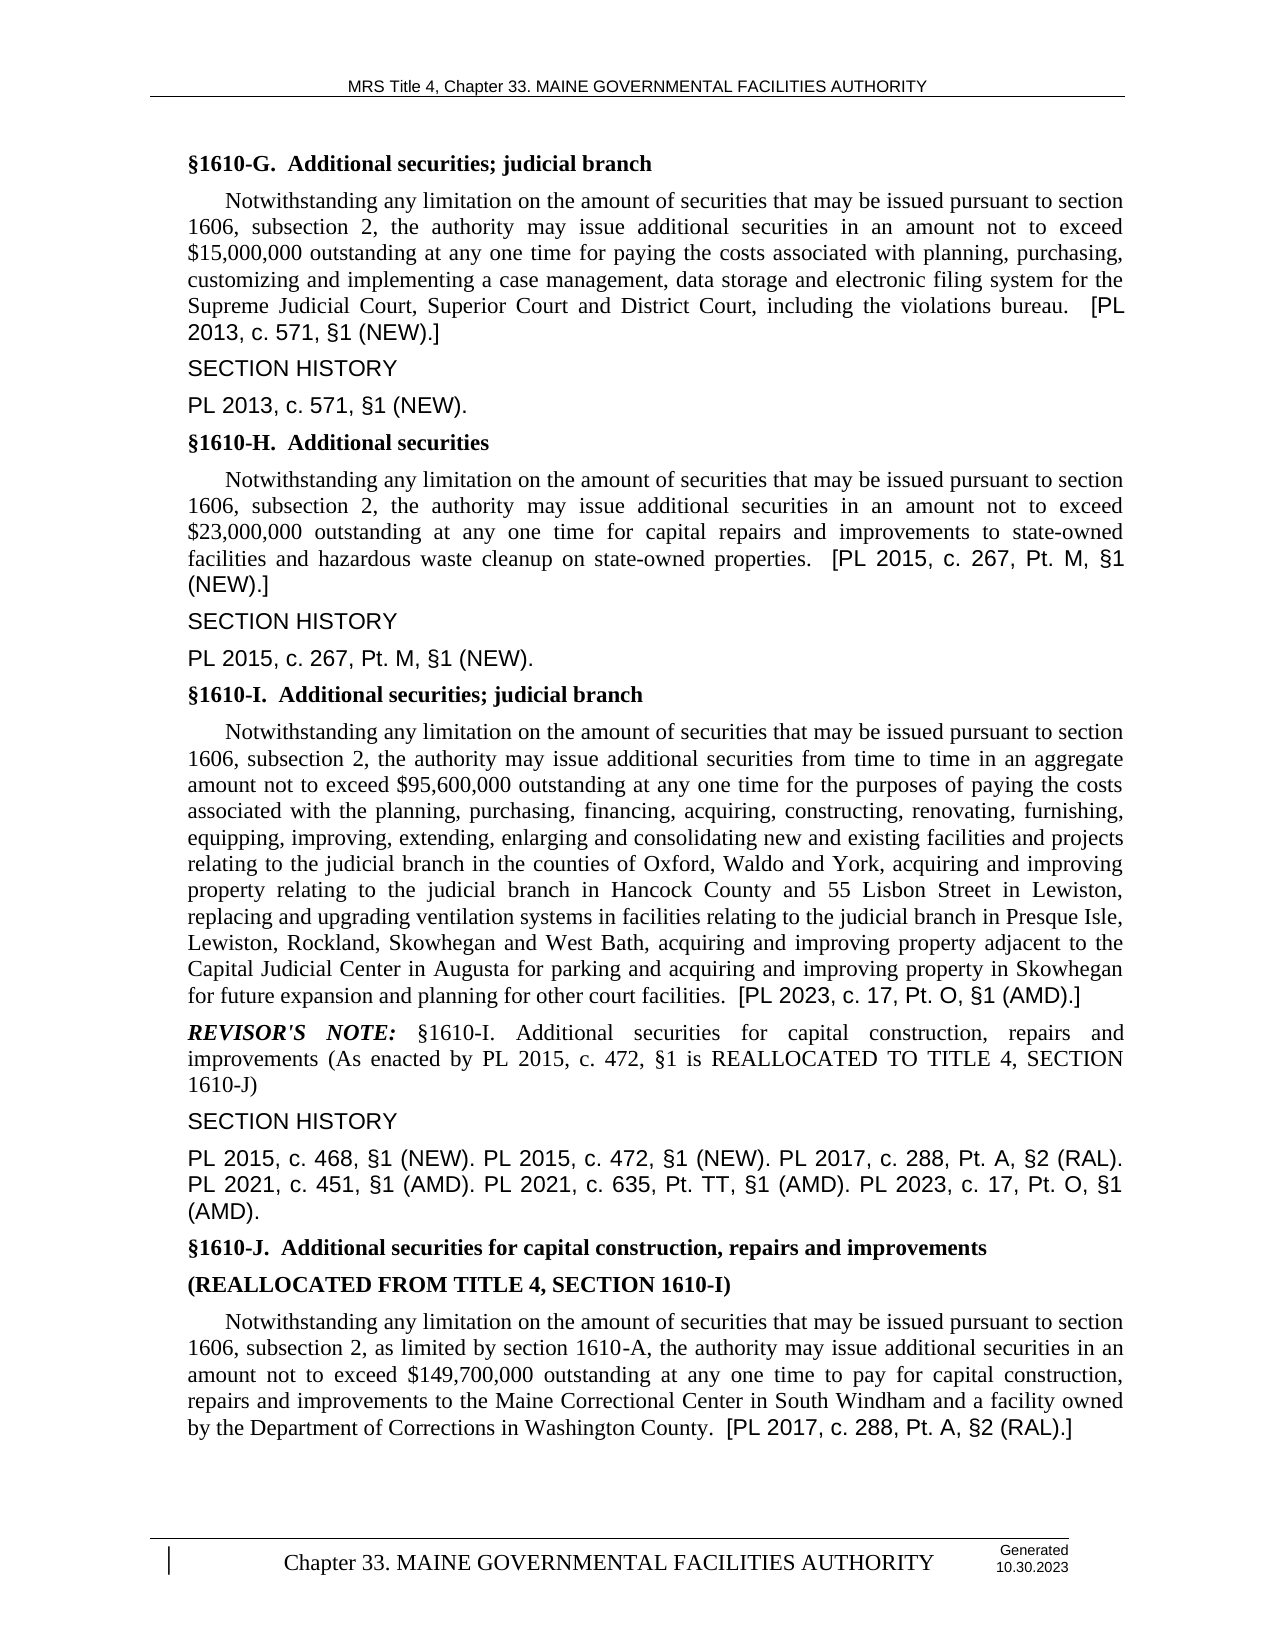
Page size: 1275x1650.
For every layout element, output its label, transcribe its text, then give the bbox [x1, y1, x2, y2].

text §1610-I. Additional securities; judicial branch [187, 682, 1125, 708]
text PL 2013, c. 571, §1 (NEW). [187, 392, 1125, 418]
text PL 2015, c. 468, §1 (NEW). PL 2015, c. 472, §1 (NEW). PL 2017, c. 288, Pt. A, §2 (RAL). PL 2021, c. 451, §1 (AMD). PL 2021, c. 635, Pt. TT, §1 (AMD). PL 2023, c. 17, Pt. O, §1 (AMD). [187, 1145, 1125, 1224]
text Revisor's Note: §1610-I. Additional securities for capital construction, repairs and improvements (As enacted by PL 2015, c. 472, §1 is REALLOCATED TO TITLE 4, SECTION 1610-J) [187, 1019, 1125, 1098]
text Notwithstanding any limitation on the amount of securities that may be issued pursuant to section 1606, subsection 2, the authority may issue additional securities from time to time in an aggregate amount not to exceed $95,600,000 outstanding at any one time for the purposes of paying the costs associated with the planning, purchasing, financing, acquiring, constructing, renovating, furnishing, equipping, improving, extending, enlarging and consolidating new and existing facilities and projects relating to the judicial branch in the counties of Oxford, Waldo and York, acquiring and improving property relating to the judicial branch in Hancock County and 55 Lisbon Street in Lewiston, replacing and upgrading ventilation systems in facilities relating to the judicial branch in Presque Isle, Lewiston, Rockland, Skowhegan and West Bath, acquiring and improving property adjacent to the Capital Judicial Center in Augusta for parking and acquiring and improving property in Skowhegan for future expansion and planning for other court facilities. [PL 2023, c. 17, Pt. O, §1 (AMD).] [187, 718, 1125, 1008]
text Notwithstanding any limitation on the amount of securities that may be issued pursuant to section 1606, subsection 2, the authority may issue additional securities in an amount not to exceed $23,000,000 outstanding at any one time for capital repairs and improvements to state-owned facilities and hazardous waste cleanup on state-owned properties. [PL 2015, c. 267, Pt. M, §1 (NEW).] [187, 466, 1125, 598]
text SECTION HISTORY [187, 1108, 1125, 1134]
text §1610-H. Additional securities [187, 429, 1125, 455]
text PL 2015, c. 267, Pt. M, §1 (NEW). [187, 645, 1125, 671]
text SECTION HISTORY [187, 355, 1125, 382]
text (REALLOCATED FROM TITLE 4, SECTION 1610-I) [187, 1271, 1125, 1298]
text Notwithstanding any limitation on the amount of securities that may be issued pursuant to section 1606, subsection 2, as limited by section 1610‑A, the authority may issue additional securities in an amount not to exceed $149,700,000 outstanding at any one time to pay for capital construction, repairs and improvements to the Maine Correctional Center in South Windham and a facility owned by the Department of Corrections in Washington County. [PL 2017, c. 288, Pt. A, §2 (RAL).] [187, 1308, 1125, 1440]
text SECTION HISTORY [187, 608, 1125, 634]
text §1610-J. Additional securities for capital construction, repairs and improvements [187, 1234, 1125, 1261]
text §1610-G. Additional securities; judicial branch [187, 150, 1125, 176]
text Notwithstanding any limitation on the amount of securities that may be issued pursuant to section 1606, subsection 2, the authority may issue additional securities in an amount not to exceed $15,000,000 outstanding at any one time for paying the costs associated with planning, purchasing, customizing and implementing a case management, data storage and electronic filing system for the Supreme Judicial Court, Superior Court and District Court, including the violations bureau. [PL 2013, c. 571, §1 (NEW).] [187, 187, 1125, 345]
